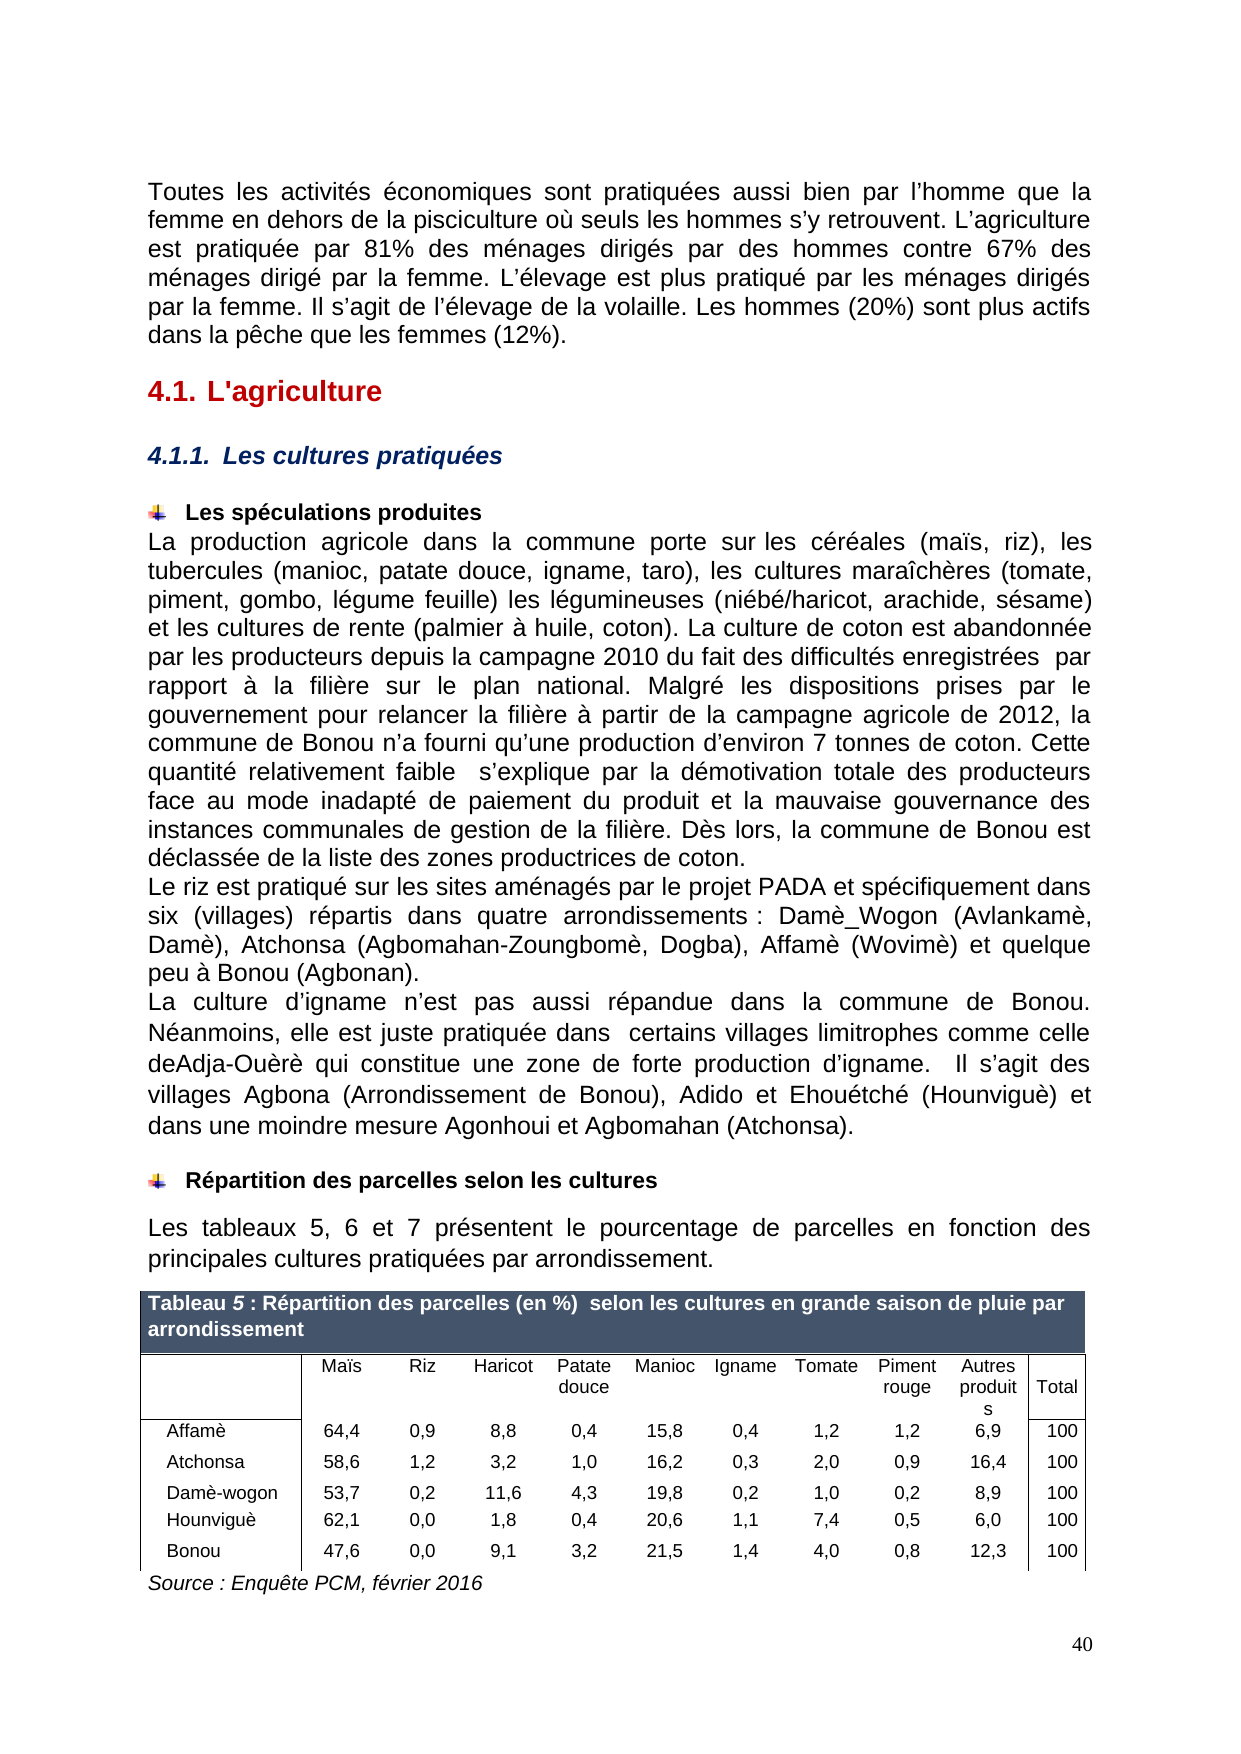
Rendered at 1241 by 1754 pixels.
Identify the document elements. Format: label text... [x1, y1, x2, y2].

list Répartition des parcelles selon les cultures [148, 1167, 1092, 1194]
table_cell 1,8 [463, 1508, 543, 1539]
table_cell 0,9 [867, 1451, 947, 1482]
table_cell Atchonsa [141, 1451, 301, 1482]
table_cell 15,8 [624, 1419, 705, 1451]
table_cell 1,2 [382, 1451, 463, 1482]
table_cell 16,4 [948, 1451, 1028, 1482]
table_cell 16,2 [624, 1451, 705, 1482]
table_cell Manioc [624, 1355, 705, 1419]
table_cell Patate douce [544, 1355, 624, 1419]
table_cell 9,1 [463, 1540, 543, 1571]
table_cell 100 [1029, 1420, 1085, 1451]
table_cell 8,9 [948, 1482, 1028, 1508]
table_cell 100 [1029, 1508, 1085, 1539]
table_cell 0,5 [867, 1508, 947, 1539]
table_cell 12,3 [948, 1540, 1028, 1571]
table_cell Hounviguè [141, 1508, 301, 1539]
table_cell 0,2 [382, 1482, 463, 1508]
table_cell Maïs [302, 1355, 382, 1419]
table_cell 1,1 [705, 1508, 786, 1539]
table_header Tableau 5 : Répartition des parcelles (en %) selon les cultures en grande saison de pluie par arrondissement [141, 1291, 1085, 1353]
table_cell Haricot [463, 1355, 543, 1419]
picture [148, 1172, 166, 1189]
list L'agriculture [148, 374, 1092, 407]
table_cell 4,0 [786, 1540, 867, 1571]
table_cell [141, 1355, 301, 1419]
table_cell Affamè [141, 1420, 301, 1451]
table_cell 2,0 [786, 1451, 867, 1482]
table_cell 100 [1029, 1451, 1085, 1482]
table_cell 6,0 [948, 1508, 1028, 1539]
table_cell Bonou [141, 1540, 301, 1571]
table_cell 0,9 [382, 1419, 463, 1451]
table_cell Igname [705, 1355, 786, 1419]
table_cell 0,4 [544, 1419, 624, 1451]
table_cell 100 [1029, 1482, 1085, 1508]
table_cell 1,0 [544, 1451, 624, 1482]
table_cell 0,0 [382, 1508, 463, 1539]
table_cell 1,0 [786, 1482, 867, 1508]
table_cell Total [1029, 1355, 1085, 1419]
table_cell 47,6 [302, 1540, 382, 1571]
table_cell 64,4 [302, 1419, 382, 1451]
table_cell 1,4 [705, 1540, 786, 1571]
picture [148, 503, 166, 521]
table_cell 3,2 [463, 1451, 543, 1482]
table_cell Autres produits [948, 1355, 1028, 1419]
table_cell 0,2 [867, 1482, 947, 1508]
table_cell 53,7 [302, 1482, 382, 1508]
table_cell Damè-wogon [141, 1482, 301, 1508]
table_cell 0,0 [382, 1540, 463, 1571]
text La culture d’igname n’est pas aussi répandue dans la commune de Bonou. Néanmoins, elle est juste pratiquée dans certains villages limitrophes comme celle deAdja-Ouèrè qui constitue une zone de forte production d’igname. Il s’agit des villages Agbona (Arrondissement de Bonou), Adido et Ehouétché (Hounviguè) et dans une moindre mesure Agonhoui et Agbomahan (Atchonsa). [148, 987, 1092, 1140]
table_cell 0,4 [544, 1508, 624, 1539]
text Source : Enquête PCM, février 2016 [148, 1571, 1092, 1595]
table_cell Piment rouge [867, 1355, 947, 1419]
table_cell 20,6 [624, 1508, 705, 1539]
table_cell 1,2 [867, 1419, 947, 1451]
text Toutes les activités économiques sont pratiquées aussi bien par l’homme que la femme en dehors de la pisciculture où seuls les hommes s’y retrouvent. L’agriculture est pratiquée par 81% des ménages dirigés par des hommes contre 67% des ménages dirigé par la femme. L’élevage est plus pratiqué par les ménages dirigés par la femme. Il s’agit de l’élevage de la volaille. Les hommes (20%) sont plus actifs dans la pêche que les femmes (12%). [148, 176, 1092, 349]
table_cell 4,3 [544, 1482, 624, 1508]
table_cell 0,2 [705, 1482, 786, 1508]
table_cell 11,6 [463, 1482, 543, 1508]
table_cell 19,8 [624, 1482, 705, 1508]
table_cell 100 [1029, 1540, 1085, 1571]
table_cell Tomate [786, 1355, 867, 1419]
table_cell 1,2 [786, 1419, 867, 1451]
table_cell 3,2 [544, 1540, 624, 1571]
table_cell 0,4 [705, 1419, 786, 1451]
list Les cultures pratiquées [148, 441, 1092, 470]
table_cell 62,1 [302, 1508, 382, 1539]
text La production agricole dans la commune porte sur les céréales (maïs, riz), les tubercules (manioc, patate douce, igname, taro), les cultures maraîchères (tomate, piment, gombo, légume feuille) les légumineuses (niébé/haricot, arachide, sésame) et les cultures de rente (palmier à huile, coton). La culture de coton est abandonnée par les producteurs depuis la campagne 2010 du fait des difficultés enregistrées par rapport à la filière sur le plan national. Malgré les dispositions prises par le gouvernement pour relancer la filière à partir de la campagne agricole de 2012, la commune de Bonou n’a fourni qu’une production d’environ 7 tonnes de coton. Cette quantité relativement faible s’explique par la démotivation totale des producteurs face au mode inadapté de paiement du produit et la mauvaise gouvernance des instances communales de gestion de la filière. Dès lors, la commune de Bonou est déclassée de la liste des zones productrices de coton. [148, 527, 1092, 872]
table_cell Riz [382, 1355, 463, 1419]
table_cell 8,8 [463, 1419, 543, 1451]
text Le riz est pratiqué sur les sites aménagés par le projet PADA et spécifiquement dans six (villages) répartis dans quatre arrondissements : Damè_Wogon (Avlankamè, Damè), Atchonsa (Agbomahan-Zoungbomè, Dogba), Affamè (Wovimè) et quelque peu à Bonou (Agbonan). [148, 872, 1092, 987]
list Les spéculations produites [148, 499, 1092, 525]
table_cell 0,3 [705, 1451, 786, 1482]
table_cell 0,8 [867, 1540, 947, 1571]
table_cell 58,6 [302, 1451, 382, 1482]
table_cell 21,5 [624, 1540, 705, 1571]
table_cell 6,9 [948, 1419, 1028, 1451]
table_cell 7,4 [786, 1508, 867, 1539]
text Les tableaux 5, 6 et 7 présentent le pourcentage de parcelles en fonction des principales cultures pratiquées par arrondissement. [148, 1212, 1092, 1272]
